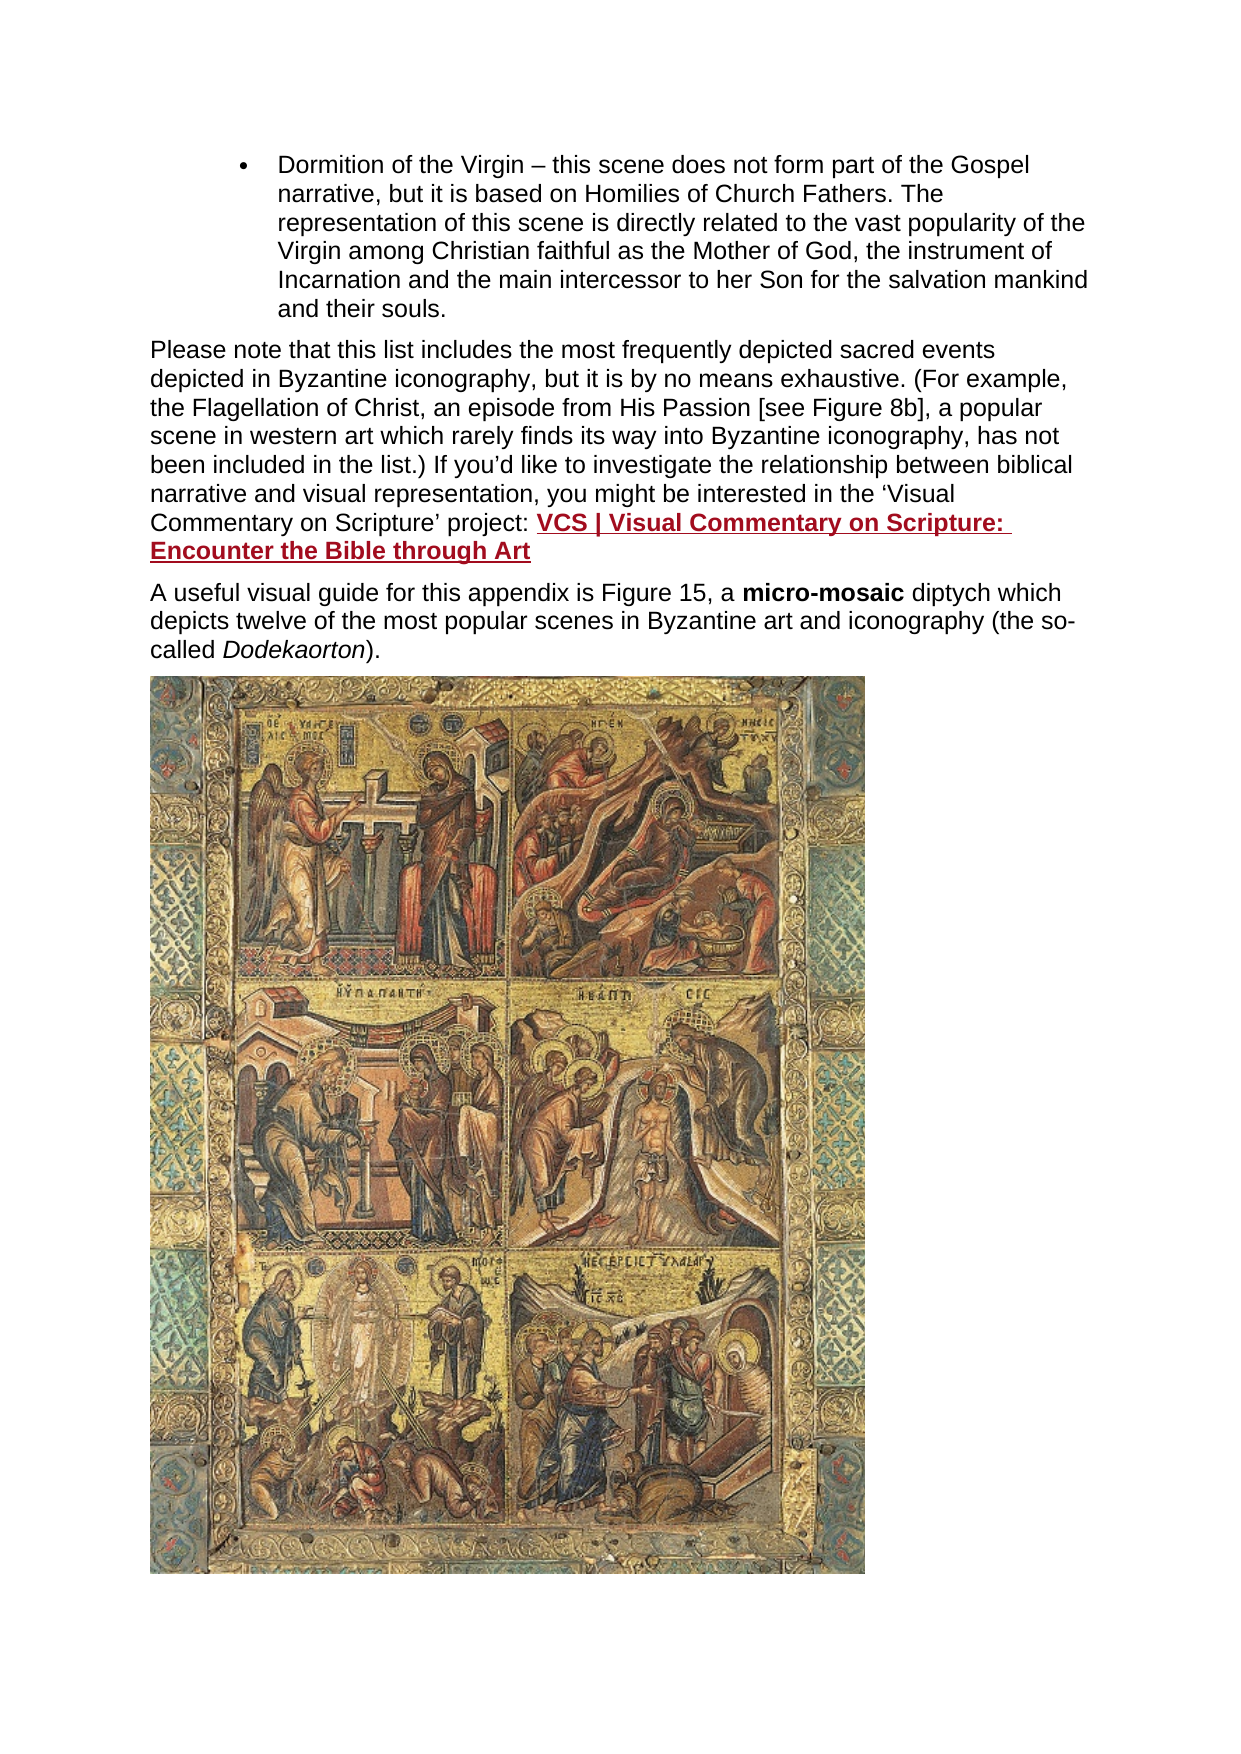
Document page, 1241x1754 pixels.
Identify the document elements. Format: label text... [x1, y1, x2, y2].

text Please note that this list includes the most frequently depicted sacred events depicted in Byzantine iconography, but it is by no means exhaustive. (For example, the Flagellation of Christ, an episode from His Passion [see Figure 8b], a popular scene in western art which rarely finds its way into Byzantine iconography, has not been included in the list.) If you’d like to investigate the relationship between biblical narrative and visual representation, you might be interested in the ‘Visual Commentary on Scripture’ project: VCS | Visual Commentary on Scripture: Encounter the Bible through Art [150, 335, 1090, 565]
text A useful visual guide for this appendix is Figure 15, a micro-mosaic diptych which depicts twelve of the most popular scenes in Byzantine art and iconography (the so-called Dodekaorton). [150, 577, 1090, 664]
picture [150, 676, 865, 1574]
list Dormition of the Virgin – this scene does not form part of the Gospel narrative, but it is based on Homilies of Church Fathers. The representation of this scene is directly related to the vast popularity of the Virgin among Christian faithful as the Mother of God, the instrument of Incarnation and the main intercessor to her Son for the salvation mankind and their souls. [240, 150, 1090, 322]
